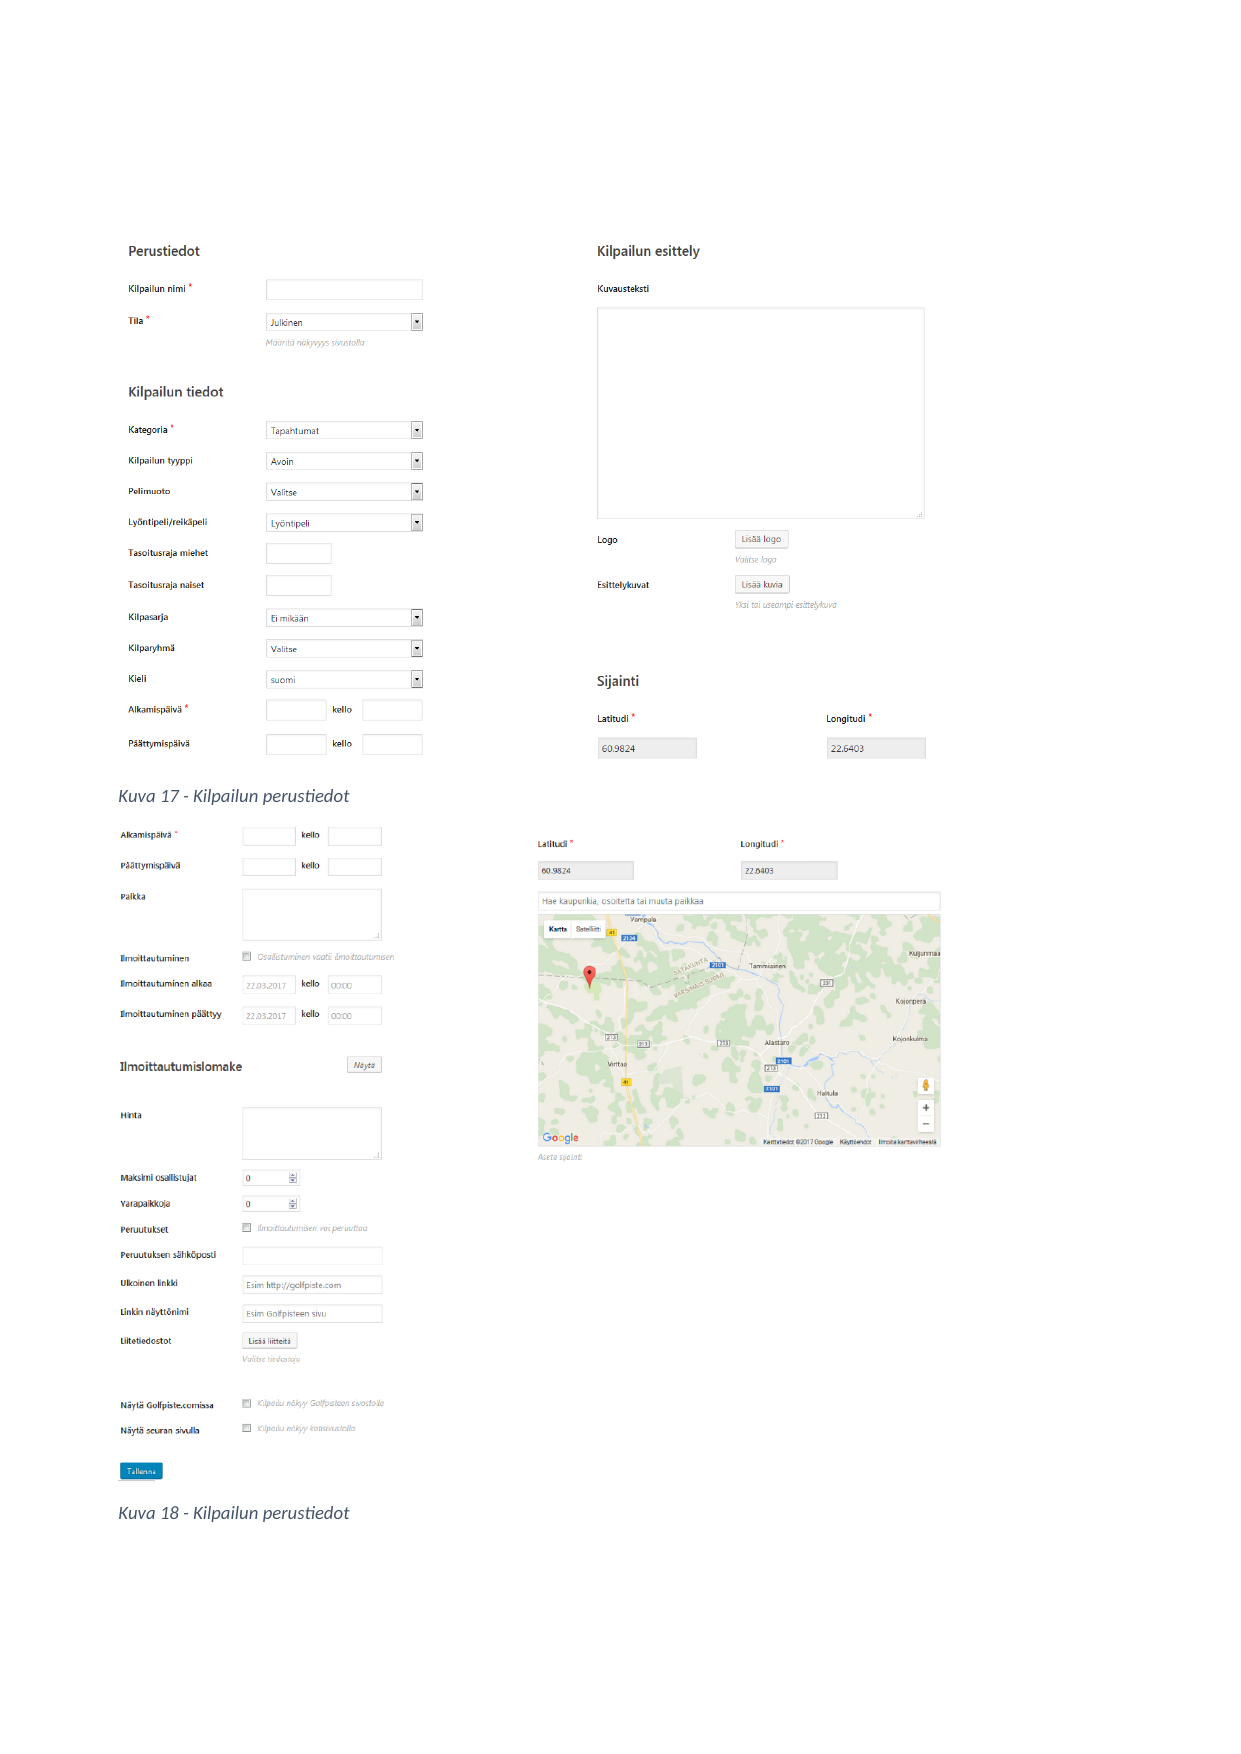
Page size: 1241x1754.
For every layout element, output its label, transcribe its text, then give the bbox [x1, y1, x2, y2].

picture [118, 241, 985, 766]
picture [118, 827, 959, 1483]
